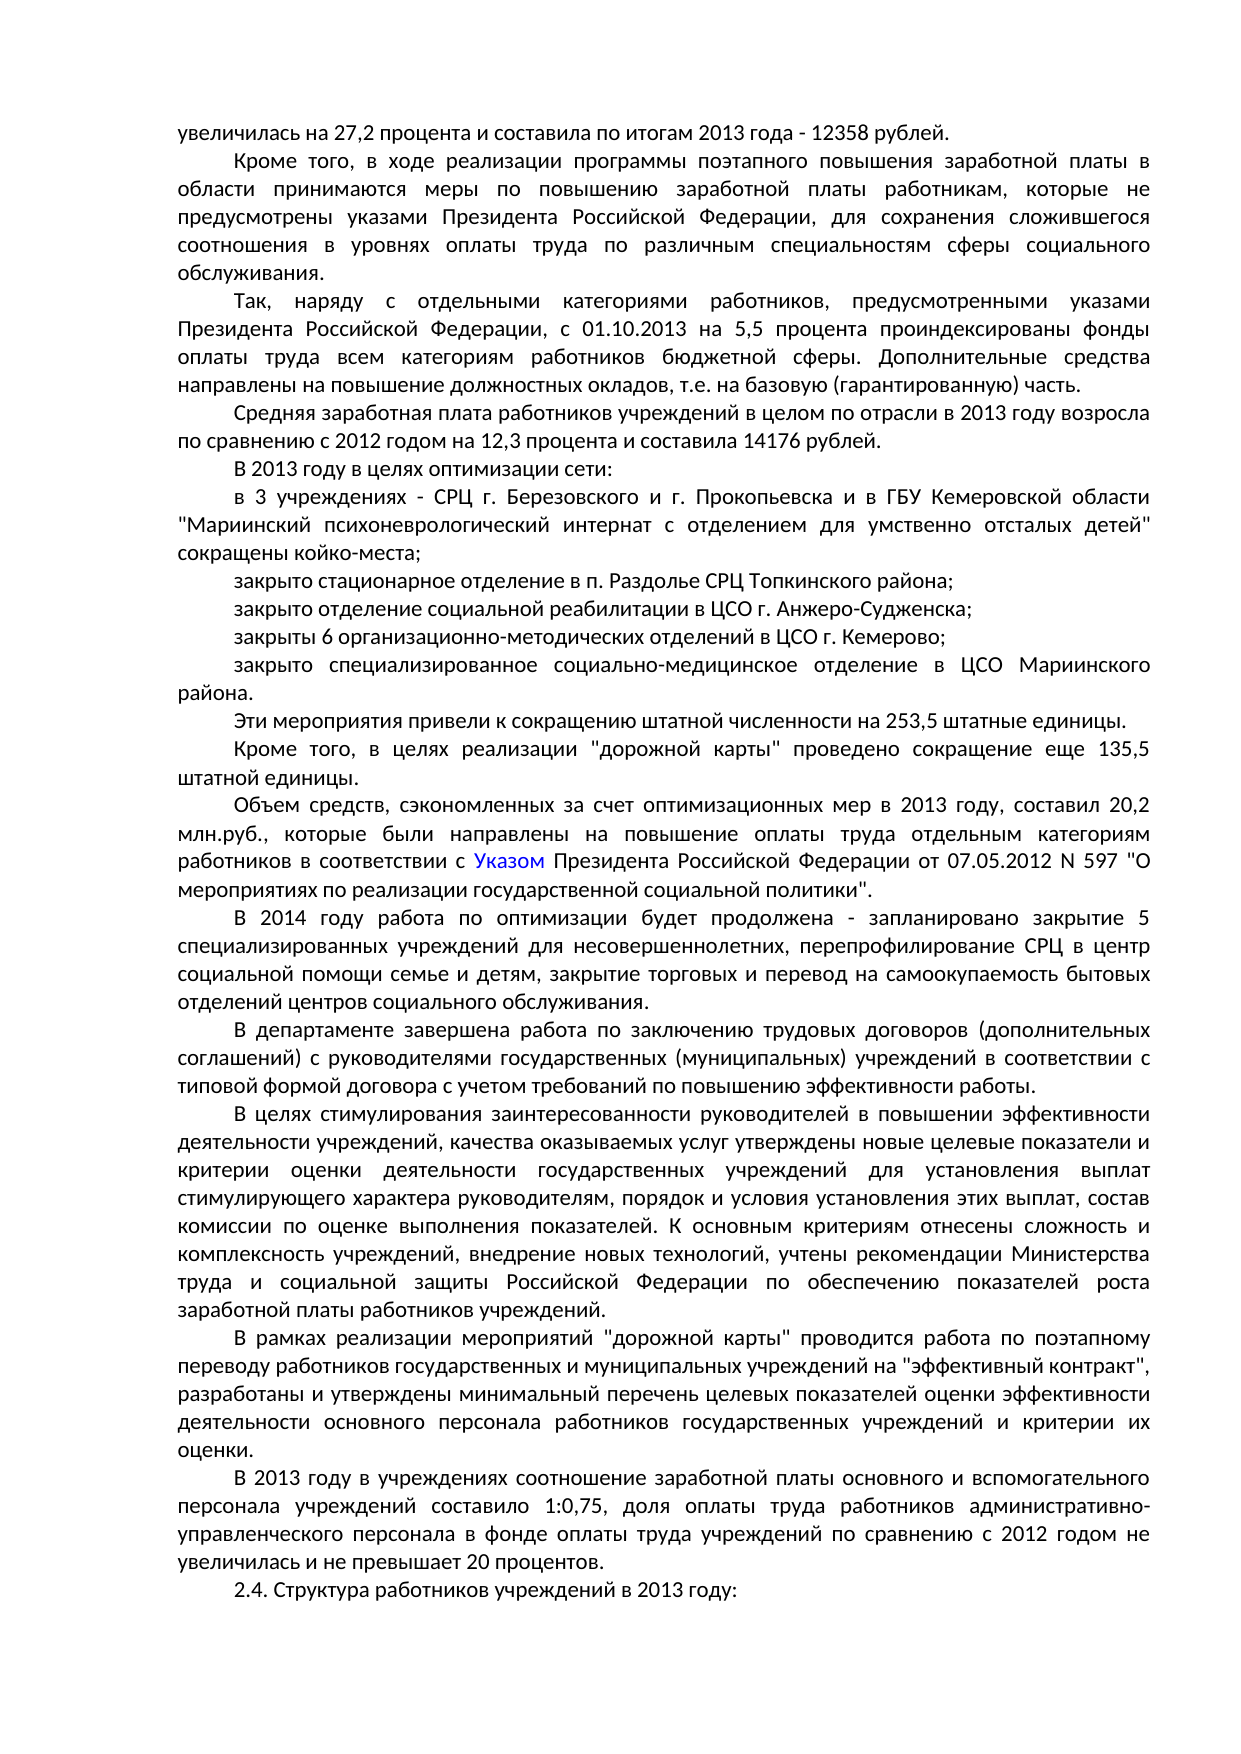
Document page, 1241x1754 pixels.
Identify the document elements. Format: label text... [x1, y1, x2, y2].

text В рамках реализации мероприятий "дорожной карты" проводится работа по поэтапному переводу работников государственных и муниципальных учреждений на "эффективный контракт", разработаны и утверждены минимальный перечень целевых показателей оценки эффективности деятельности основного персонала работников государственных учреждений и критерии их оценки. [177, 1323, 1152, 1463]
text Так, наряду с отдельными категориями работников, предусмотренными указами Президента Российской Федерации, с 01.10.2013 на 5,5 процента проиндексированы фонды оплаты труда всем категориям работников бюджетной сферы. Дополнительные средства направлены на повышение должностных окладов, т.е. на базовую (гарантированную) часть. [177, 286, 1152, 398]
text В 2013 году в целях оптимизации сети: [177, 454, 1152, 482]
text Эти мероприятия привели к сокращению штатной численности на 253,5 штатные единицы. [177, 707, 1152, 734]
text закрыто отделение социальной реабилитации в ЦСО г. Анжеро-Судженска; [177, 594, 1152, 622]
text В целях стимулирования заинтересованности руководителей в повышении эффективности деятельности учреждений, качества оказываемых услуг утверждены новые целевые показатели и критерии оценки деятельности государственных учреждений для установления выплат стимулирующего характера руководителям, порядок и условия установления этих выплат, состав комиссии по оценке выполнения показателей. К основным критериям отнесены сложность и комплексность учреждений, внедрение новых технологий, учтены рекомендации Министерства труда и социальной защиты Российской Федерации по обеспечению показателей роста заработной платы работников учреждений. [177, 1099, 1152, 1323]
text В 2014 году работа по оптимизации будет продолжена - запланировано закрытие 5 специализированных учреждений для несовершеннолетних, перепрофилирование СРЦ в центр социальной помощи семье и детям, закрытие торговых и перевод на самоокупаемость бытовых отделений центров социального обслуживания. [177, 903, 1152, 1015]
text закрыто специализированное социально-медицинское отделение в ЦСО Мариинского района. [177, 651, 1152, 707]
text Средняя заработная плата работников учреждений в целом по отрасли в 2013 году возросла по сравнению с 2012 годом на 12,3 процента и составила 14176 рублей. [177, 398, 1152, 454]
text Кроме того, в ходе реализации программы поэтапного повышения заработной платы в области принимаются меры по повышению заработной платы работникам, которые не предусмотрены указами Президента Российской Федерации, для сохранения сложившегося соотношения в уровнях оплаты труда по различным специальностям сферы социального обслуживания. [177, 146, 1152, 286]
text Объем средств, сэкономленных за счет оптимизационных мер в 2013 году, составил 20,2 млн.руб., которые были направлены на повышение оплаты труда отдельным категориям работников в соответствии с Указом Президента Российской Федерации от 07.05.2012 N 597 "О мероприятиях по реализации государственной социальной политики". [177, 791, 1152, 903]
text 2.4. Структура работников учреждений в 2013 году: [177, 1575, 1152, 1603]
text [177, 118, 1152, 146]
text закрыты 6 организационно-методических отделений в ЦСО г. Кемерово; [177, 622, 1152, 651]
text закрыто стационарное отделение в п. Раздолье СРЦ Топкинского района; [177, 566, 1152, 594]
text В 2013 году в учреждениях соотношение заработной платы основного и вспомогательного персонала учреждений составило 1:0,75, доля оплаты труда работников административно-управленческого персонала в фонде оплаты труда учреждений по сравнению с 2012 годом не увеличилась и не превышает 20 процентов. [177, 1463, 1152, 1575]
text в 3 учреждениях - СРЦ г. Березовского и г. Прокопьевска и в ГБУ Кемеровской области "Мариинский психоневрологический интернат с отделением для умственно отсталых детей" сокращены койко-места; [177, 482, 1152, 566]
text Кроме того, в целях реализации "дорожной карты" проведено сокращение еще 135,5 штатной единицы. [177, 734, 1152, 791]
text В департаменте завершена работа по заключению трудовых договоров (дополнительных соглашений) с руководителями государственных (муниципальных) учреждений в соответствии с типовой формой договора с учетом требований по повышению эффективности работы. [177, 1015, 1152, 1099]
